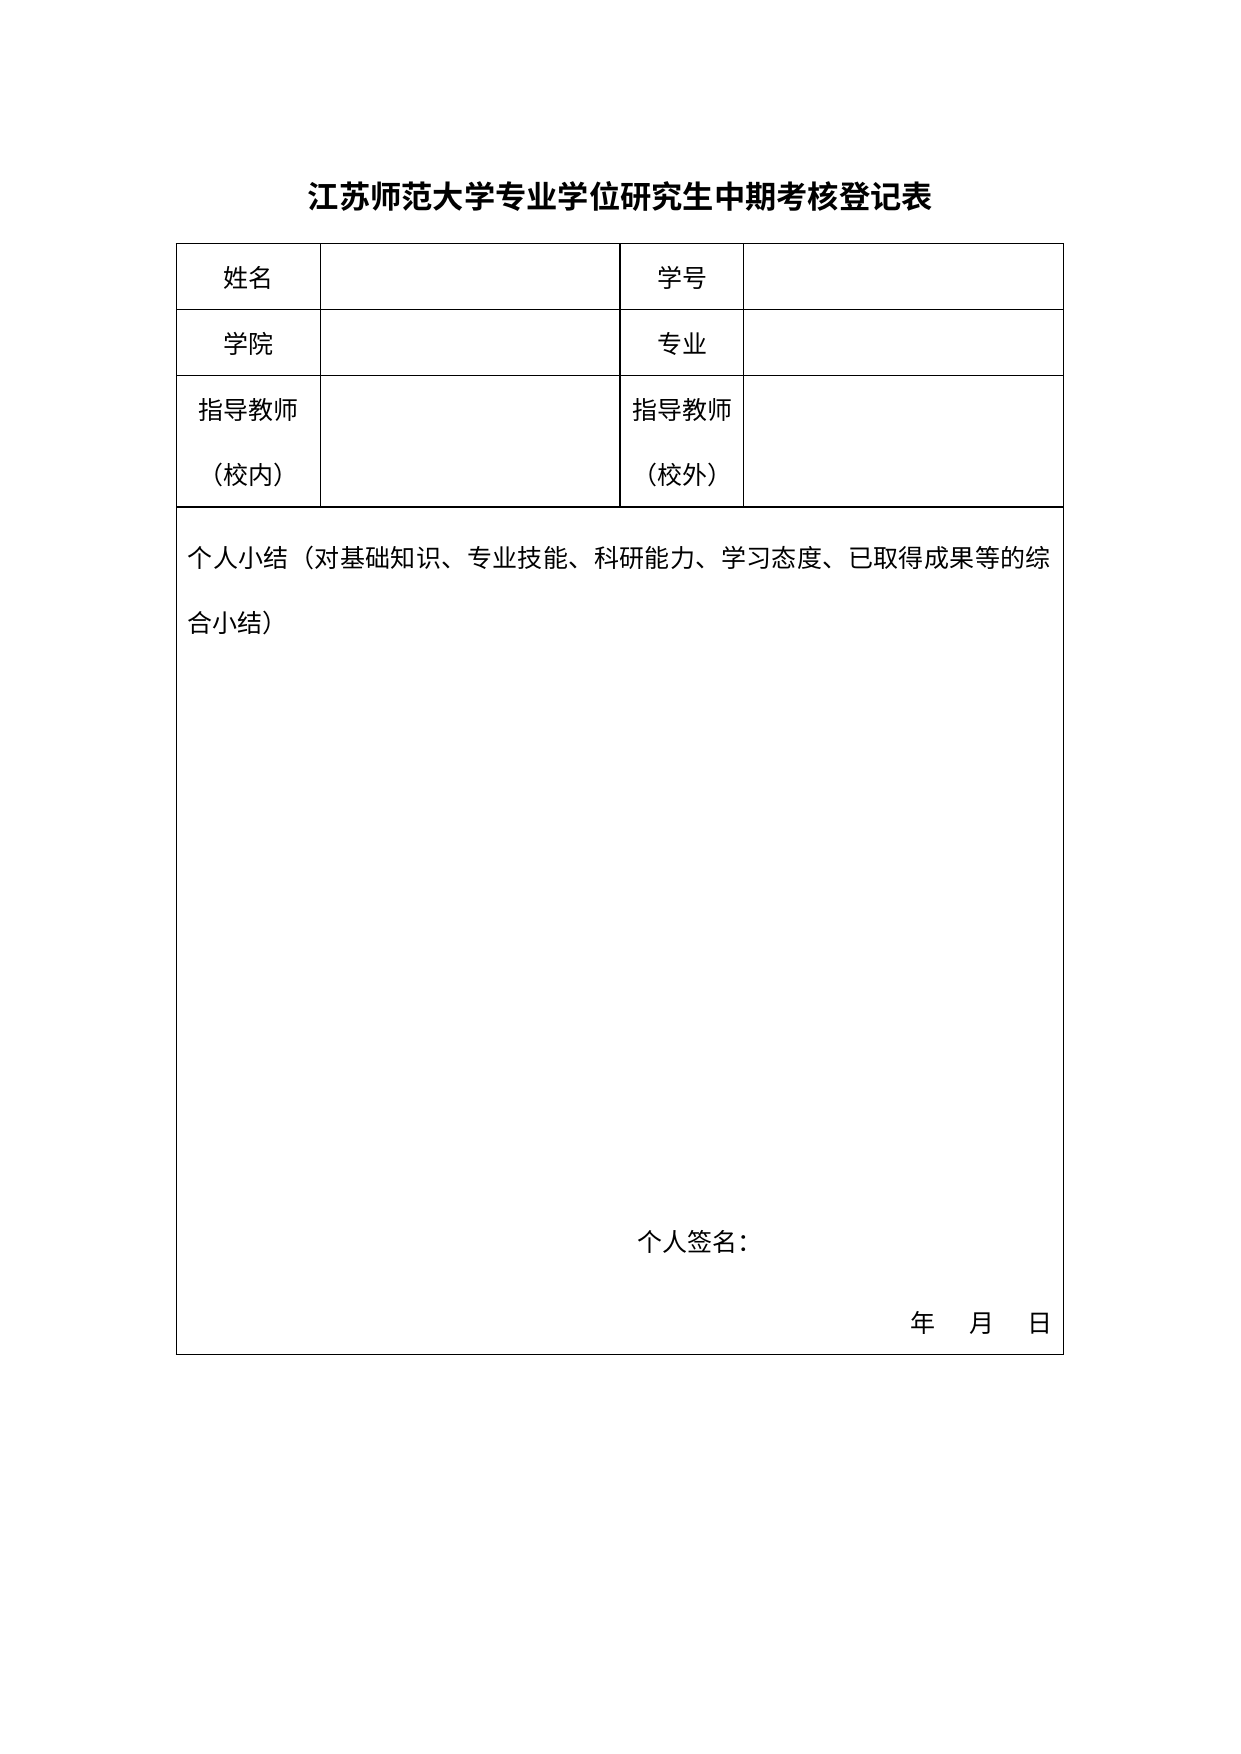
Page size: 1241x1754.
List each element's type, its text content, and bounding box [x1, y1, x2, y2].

table_cell [744, 376, 1063, 506]
table_header 学号 [621, 244, 743, 309]
table_header [321, 244, 619, 309]
table_cell [744, 310, 1063, 375]
table_header [744, 244, 1063, 309]
table_cell 指导教师（校内） [177, 376, 320, 506]
table_cell 个人小结（对基础知识、专业技能、科研能力、学习态度、已取得成果等的综合小结） 个人签名： 年 月 日 [177, 508, 1063, 1354]
table_cell [321, 376, 619, 506]
table_cell 指导教师（校外） [621, 376, 743, 506]
table_cell [321, 310, 619, 375]
table_header 姓名 [177, 244, 320, 309]
text 江苏师范大学专业学位研究生中期考核登记表 [187, 162, 1053, 227]
table_cell 学院 [177, 310, 320, 375]
table_cell 专业 [621, 310, 743, 375]
